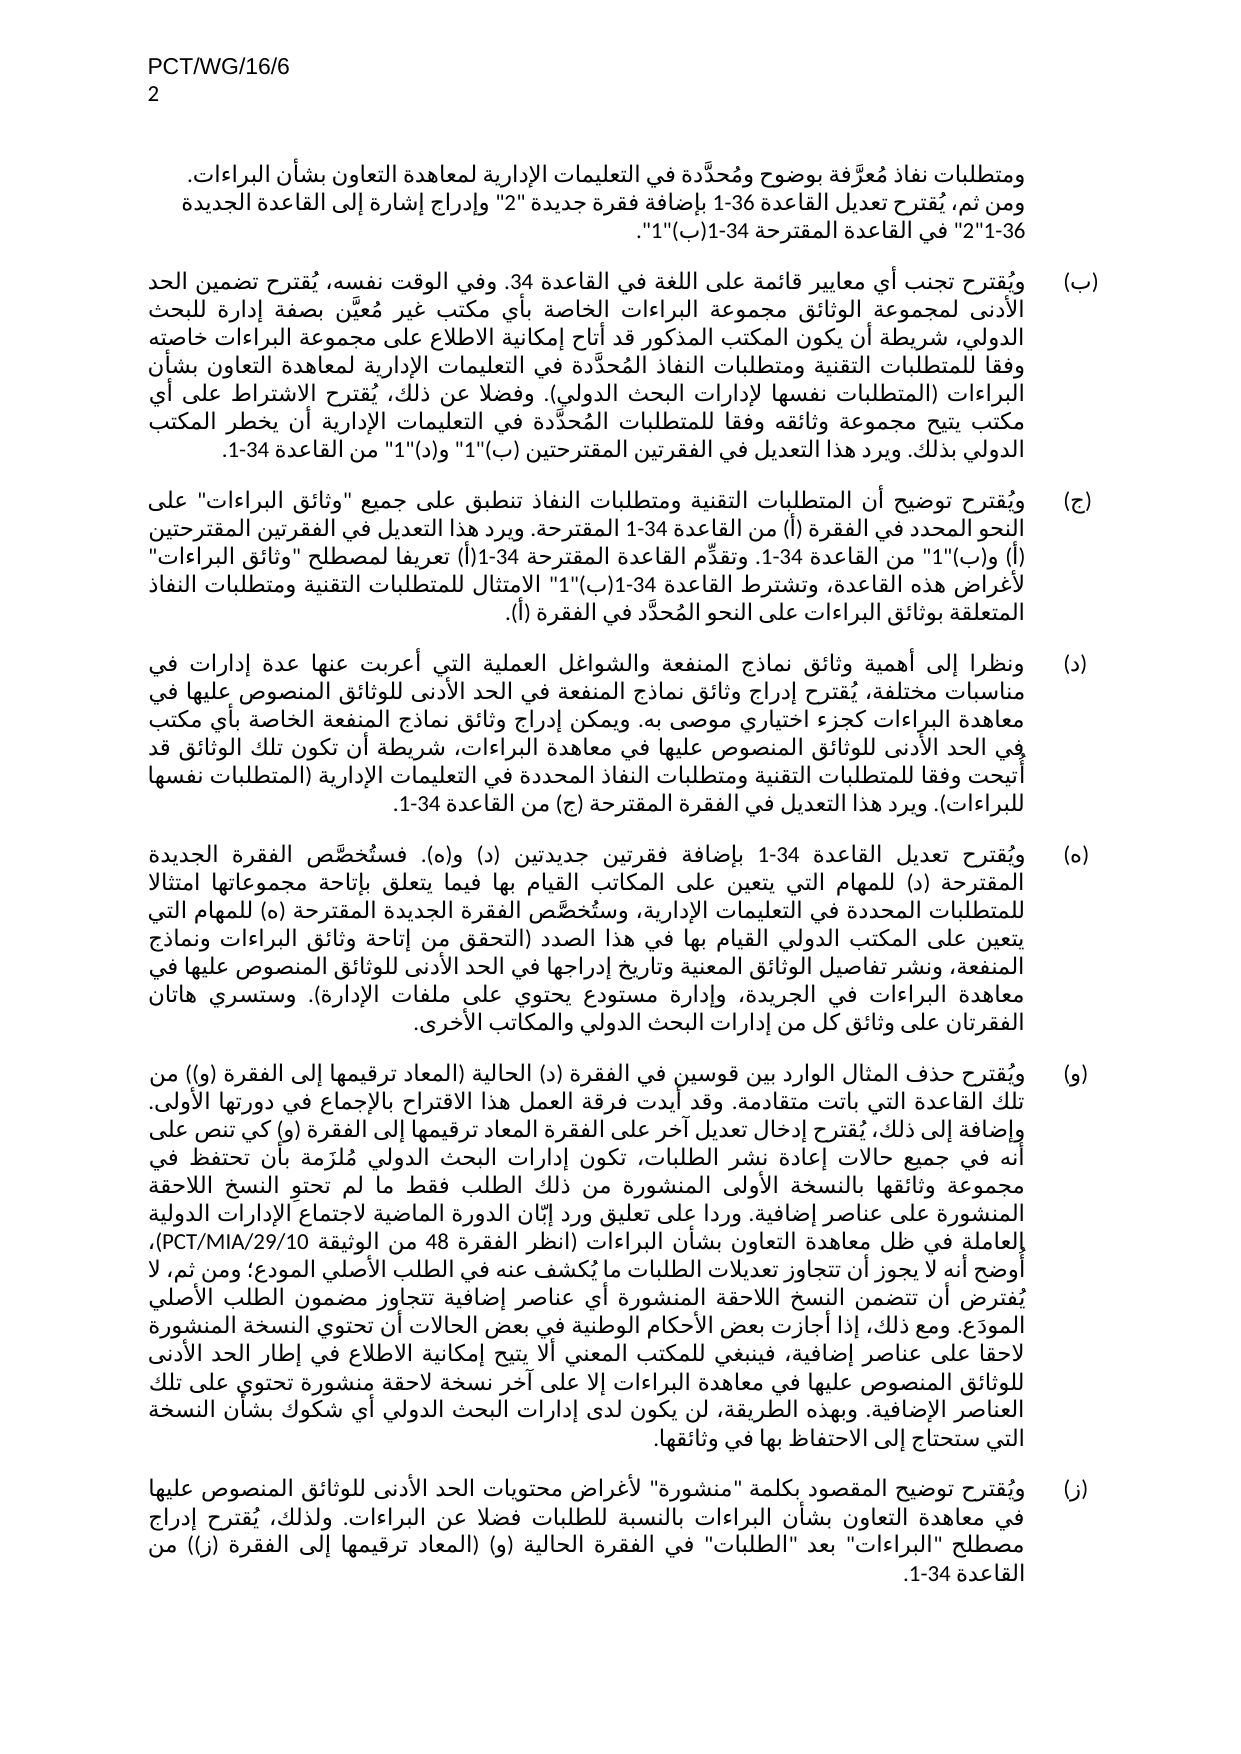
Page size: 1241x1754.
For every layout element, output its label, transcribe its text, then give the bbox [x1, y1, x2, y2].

list ويُقترح تجنب أي معايير قائمة على اللغة في القاعدة 34. وفي الوقت نفسه، يُقترح تضمين الحد الأدنى لمجموعة الوثائق مجموعة البراءات الخاصة بأي مكتب غير مُعيَّن بصفة إدارة للبحث الدولي، شريطة أن يكون المكتب المذكور قد أتاح إمكانية الاطلاع على مجموعة البراءات خاصته وفقا للمتطلبات التقنية ومتطلبات النفاذ المُحدَّدة في التعليمات الإدارية لمعاهدة التعاون بشأن البراءات (المتطلبات نفسها لإدارات البحث الدولي). وفضلا عن ذلك، يُقترح الاشتراط على أي مكتب يتيح مجموعة وثائقه وفقا للمتطلبات المُحدَّدة في التعليمات الإدارية أن يخطر المكتب الدولي بذلك. ويرد هذا التعديل في الفقرتين المقترحتين (ب)"1" و(د)"1" من القاعدة 34-1. [148, 267, 1063, 463]
list ويُقترح حذف المثال الوارد بين قوسين في الفقرة (د) الحالية (المعاد ترقيمها إلى الفقرة (و)) من تلك القاعدة التي باتت متقادمة. وقد أيدت فرقة العمل هذا الاقتراح بالإجماع في دورتها الأولى. وإضافة إلى ذلك، يُقترح إدخال تعديل آخر على الفقرة المعاد ترقيمها إلى الفقرة (و) كي تنص على أنه في جميع حالات إعادة نشر الطلبات، تكون إدارات البحث الدولي مُلزَمة بأن تحتفظ في مجموعة وثائقها بالنسخة الأولى المنشورة من ذلك الطلب فقط ما لم تحتوِ النسخ اللاحقة المنشورة على عناصر إضافية. وردا على تعليق ورد إبّان الدورة الماضية لاجتماع الإدارات الدولية العاملة في ظل معاهدة التعاون بشأن البراءات (انظر الفقرة 48 من الوثيقة PCT/MIA/29/10)، أُوضح أنه لا يجوز أن تتجاوز تعديلات الطلبات ما يُكشف عنه في الطلب الأصلي المودع؛ ومن ثم، لا يُفترض أن تتضمن النسخ اللاحقة المنشورة أي عناصر إضافية تتجاوز مضمون الطلب الأصلي المودَع. ومع ذلك، إذا أجازت بعض الأحكام الوطنية في بعض الحالات أن تحتوي النسخة المنشورة لاحقا على عناصر إضافية، فينبغي للمكتب المعني ألا يتيح إمكانية الاطلاع في إطار الحد الأدنى للوثائق المنصوص عليها في معاهدة البراءات إلا على آخر نسخة لاحقة منشورة تحتوي على تلك العناصر الإضافية. وبهذه الطريقة، لن يكون لدى إدارات البحث الدولي أي شكوك بشأن النسخة التي ستحتاج إلى الاحتفاظ بها في وثائقها. [148, 1059, 1063, 1452]
list ويُقترح توضيح المقصود بكلمة "منشورة" لأغراض محتويات الحد الأدنى للوثائق المنصوص عليها في معاهدة التعاون بشأن البراءات بالنسبة للطلبات فضلا عن البراءات. ولذلك، يُقترح إدراج مصطلح "البراءات" بعد "الطلبات" في الفقرة الحالية (و) (المعاد ترقيمها إلى الفقرة (ز)) من القاعدة 34-1. [148, 1474, 1063, 1587]
list ويُقترح تعديل القاعدة 34-1 بإضافة فقرتين جديدتين (د) و(ه). فستُخصَّص الفقرة الجديدة المقترحة (د) للمهام التي يتعين على المكاتب القيام بها فيما يتعلق بإتاحة مجموعاتها امتثالا للمتطلبات المحددة في التعليمات الإدارية، وستُخصَّص الفقرة الجديدة المقترحة (ه) للمهام التي يتعين على المكتب الدولي القيام بها في هذا الصدد (التحقق من إتاحة وثائق البراءات ونماذج المنفعة، ونشر تفاصيل الوثائق المعنية وتاريخ إدراجها في الحد الأدنى للوثائق المنصوص عليها في معاهدة البراءات في الجريدة، وإدارة مستودع يحتوي على ملفات الإدارة). وستسري هاتان الفقرتان على وثائق كل من إدارات البحث الدولي والمكاتب الأخرى. [148, 840, 1063, 1036]
list ويُقترح توضيح أن المتطلبات التقنية ومتطلبات النفاذ تنطبق على جميع "وثائق البراءات" على النحو المحدد في الفقرة (أ) من القاعدة 34-1 المقترحة. ويرد هذا التعديل في الفقرتين المقترحتين (أ) و(ب)"1" من القاعدة 34-1. وتقدِّم القاعدة المقترحة 34-1(أ) تعريفا لمصطلح "وثائق البراءات" لأغراض هذه القاعدة، وتشترط القاعدة 34-1(ب)"1" الامتثال للمتطلبات التقنية ومتطلبات النفاذ المتعلقة بوثائق البراءات على النحو المُحدَّد في الفقرة (أ). [148, 486, 1063, 626]
list ونظرا إلى أهمية وثائق نماذج المنفعة والشواغل العملية التي أعربت عنها عدة إدارات في مناسبات مختلفة، يُقترح إدراج وثائق نماذج المنفعة في الحد الأدنى للوثائق المنصوص عليها في معاهدة البراءات كجزء اختياري موصى به. ويمكن إدراج وثائق نماذج المنفعة الخاصة بأي مكتب في الحد الأدنى للوثائق المنصوص عليها في معاهدة البراءات، شريطة أن تكون تلك الوثائق قد أُتيحت وفقا للمتطلبات التقنية ومتطلبات النفاذ المحددة في التعليمات الإدارية (المتطلبات نفسها للبراءات). ويرد هذا التعديل في الفقرة المقترحة (ج) من القاعدة 34-1. [148, 649, 1063, 817]
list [148, 160, 1063, 244]
